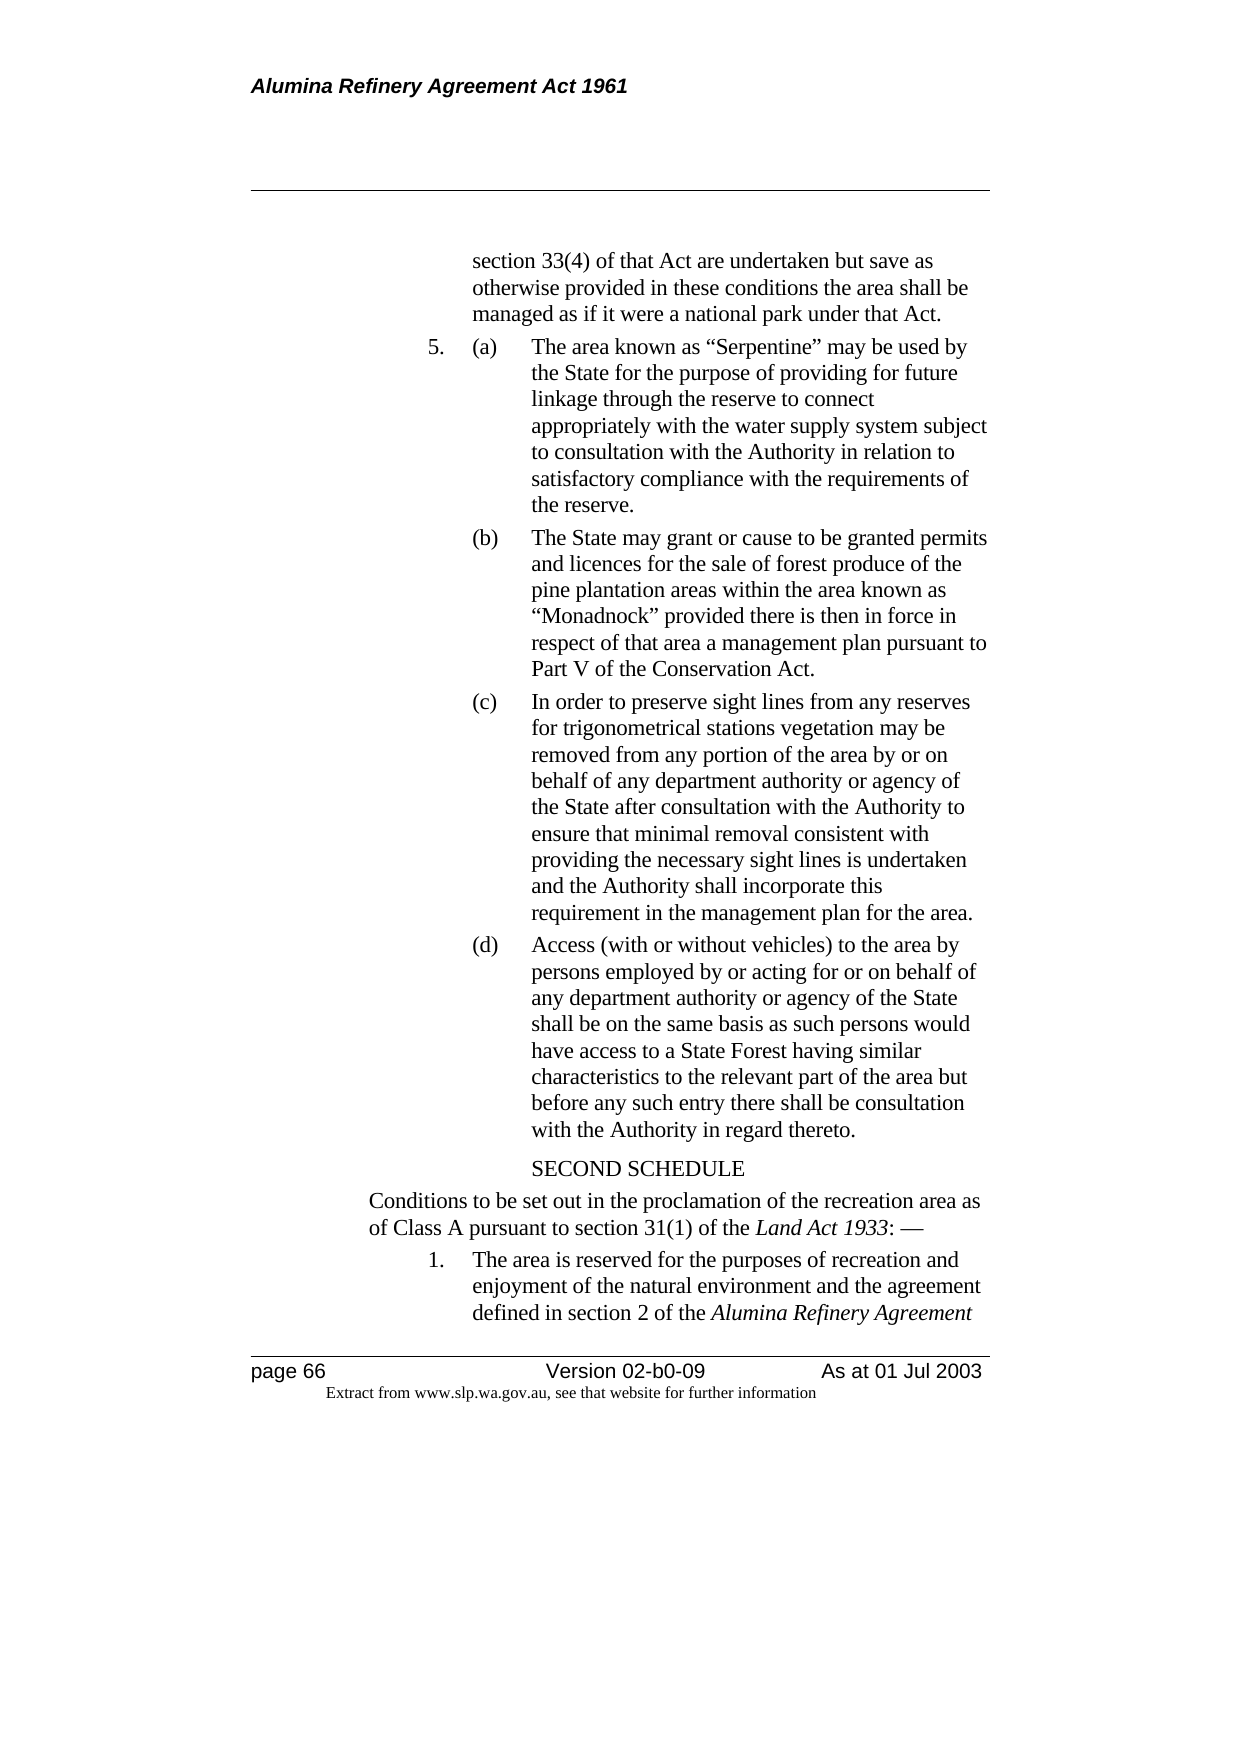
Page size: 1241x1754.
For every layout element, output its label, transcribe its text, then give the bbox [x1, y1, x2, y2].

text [251, 247, 990, 327]
text Conditions to be set out in the proclamation of the recreation area as of Class A pursuant to section 31(1) of the Land Act 1933: — [251, 1187, 990, 1240]
text (b) The State may grant or cause to be granted permits and licences for the sale of forest produce of the pine plantation areas within the area known as “Monadnock” provided there is then in force in respect of that area a management plan pursuant to Part V of the Conservation Act. [251, 523, 990, 682]
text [251, 1246, 990, 1325]
text SECOND SCHEDULE [251, 1155, 990, 1181]
text 5. (a) The area known as “Serpentine” may be used by the State for the purpose of providing for future linkage through the reserve to connect appropriately with the water supply system subject to consultation with the Authority in relation to satisfactory compliance with the requirements of the reserve. [251, 333, 990, 517]
text (c) In order to preserve sight lines from any reserves for trigonometrical stations vegetation may be removed from any portion of the area by or on behalf of any department authority or agency of the State after consultation with the Authority to ensure that minimal removal consistent with providing the necessary sight lines is undertaken and the Authority shall incorporate this requirement in the management plan for the area. [251, 688, 990, 925]
text (d) Access (with or without vehicles) to the area by persons employed by or acting for or on behalf of any department authority or agency of the State shall be on the same basis as such persons would have access to a State Forest having similar characteristics to the relevant part of the area but before any such entry there shall be consultation with the Authority in regard thereto. [251, 931, 990, 1142]
